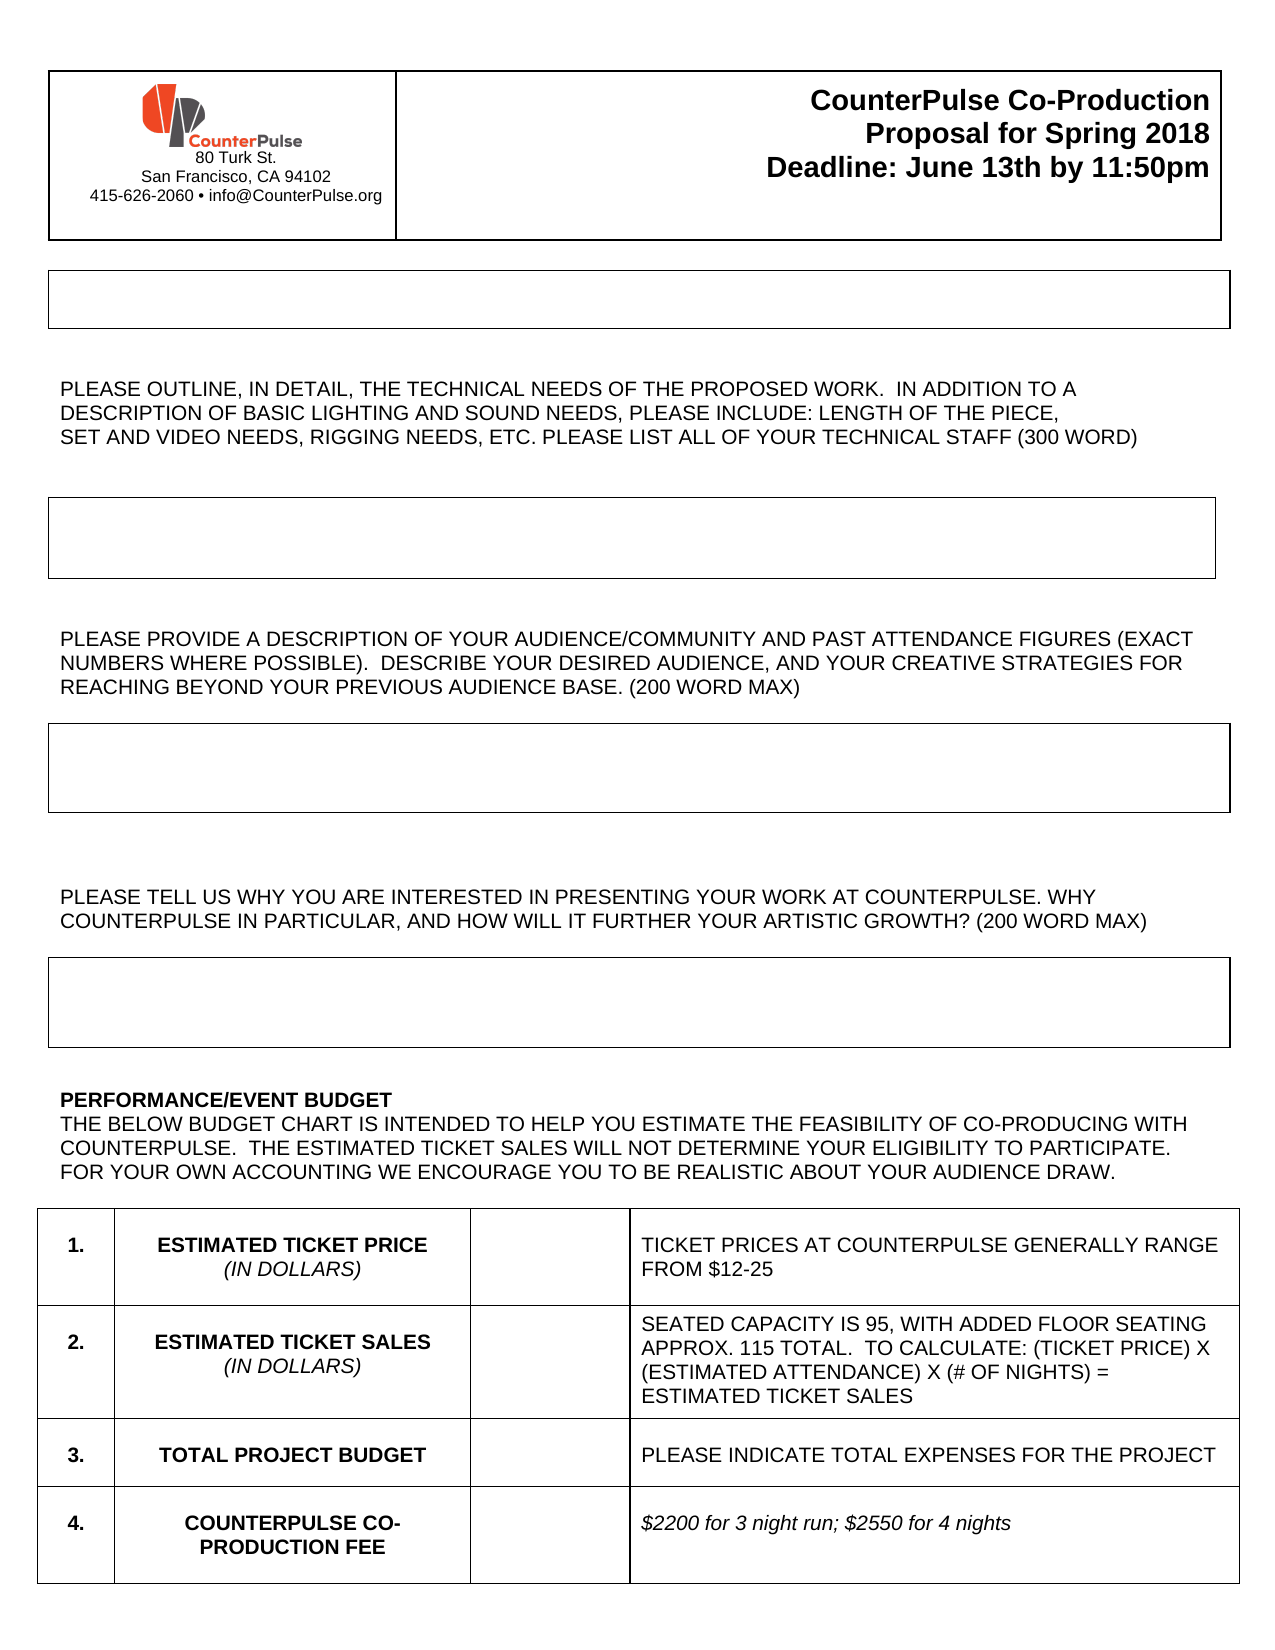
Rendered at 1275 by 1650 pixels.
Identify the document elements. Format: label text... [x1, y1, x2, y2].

table_cell [471, 1487, 629, 1583]
table_cell COUNTERPULSE CO-PRODUCTION FEE [115, 1487, 470, 1583]
text PERFORMANCE/EVENT BUDGET [60, 1088, 1215, 1112]
table_cell 3. [38, 1419, 114, 1486]
table_header [49, 724, 1229, 812]
table_cell 4. [38, 1487, 114, 1583]
table_header TICKET PRICES AT COUNTERPULSE GENERALLY RANGE FROM $12-25 [631, 1209, 1239, 1305]
table_cell $2200 for 3 night run; $2550 for 4 nights [631, 1487, 1239, 1583]
table_cell SEATED CAPACITY IS 95, WITH ADDED FLOOR SEATING APPROX. 115 TOTAL. TO CALCULATE: (TICKET PRICE) X (ESTIMATED ATTENDANCE) X (# OF NIGHTS) = ESTIMATED TICKET SALES [631, 1306, 1239, 1417]
table_header [471, 1209, 629, 1305]
table_header ESTIMATED TICKET PRICE (IN DOLLARS) [115, 1209, 470, 1305]
table_header [49, 958, 1229, 1047]
table_cell PLEASE INDICATE TOTAL EXPENSES FOR THE PROJECT [631, 1419, 1239, 1486]
table_header [49, 271, 1229, 328]
table_header 1. [38, 1209, 114, 1305]
table_cell TOTAL PROJECT BUDGET [115, 1419, 470, 1486]
table_cell [471, 1306, 629, 1417]
text PLEASE PROVIDE A DESCRIPTION OF YOUR AUDIENCE/COMMUNITY AND PAST ATTENDANCE FIGURES (EXACT NUMBERS WHERE POSSIBLE). DESCRIBE YOUR DESIRED AUDIENCE, AND YOUR CREATIVE STRATEGIES FOR REACHING BEYOND YOUR PREVIOUS AUDIENCE BASE. (200 WORD MAX) [60, 627, 1206, 699]
picture [142, 82, 302, 148]
table_cell ESTIMATED TICKET SALES (IN DOLLARS) [115, 1306, 470, 1417]
text THE BELOW BUDGET CHART IS INTENDED TO HELP YOU ESTIMATE THE FEASIBILITY OF CO-PRODUCING WITH COUNTERPULSE. THE ESTIMATED TICKET SALES WILL NOT DETERMINE YOUR ELIGIBILITY TO PARTICIPATE. FOR YOUR OWN ACCOUNTING WE ENCOURAGE YOU TO BE REALISTIC ABOUT YOUR AUDIENCE DRAW. [60, 1112, 1215, 1184]
text SET AND VIDEO NEEDS, RIGGING NEEDS, ETC. PLEASE LIST ALL OF YOUR TECHNICAL STAFF (300 WORD) [60, 425, 1206, 449]
text PLEASE TELL US WHY YOU ARE INTERESTED IN PRESENTING YOUR WORK AT COUNTERPULSE. WHY COUNTERPULSE IN PARTICULAR, AND HOW WILL IT FURTHER YOUR ARTISTIC GROWTH? (200 WORD MAX) [60, 885, 1215, 933]
table_cell 2. [38, 1306, 114, 1417]
table_cell [471, 1419, 629, 1486]
table_header [49, 498, 1215, 578]
text PLEASE OUTLINE, IN DETAIL, THE TECHNICAL NEEDS OF THE PROPOSED WORK. IN ADDITION TO A DESCRIPTION OF BASIC LIGHTING AND SOUND NEEDS, PLEASE INCLUDE: LENGTH OF THE PIECE, [60, 377, 1206, 425]
